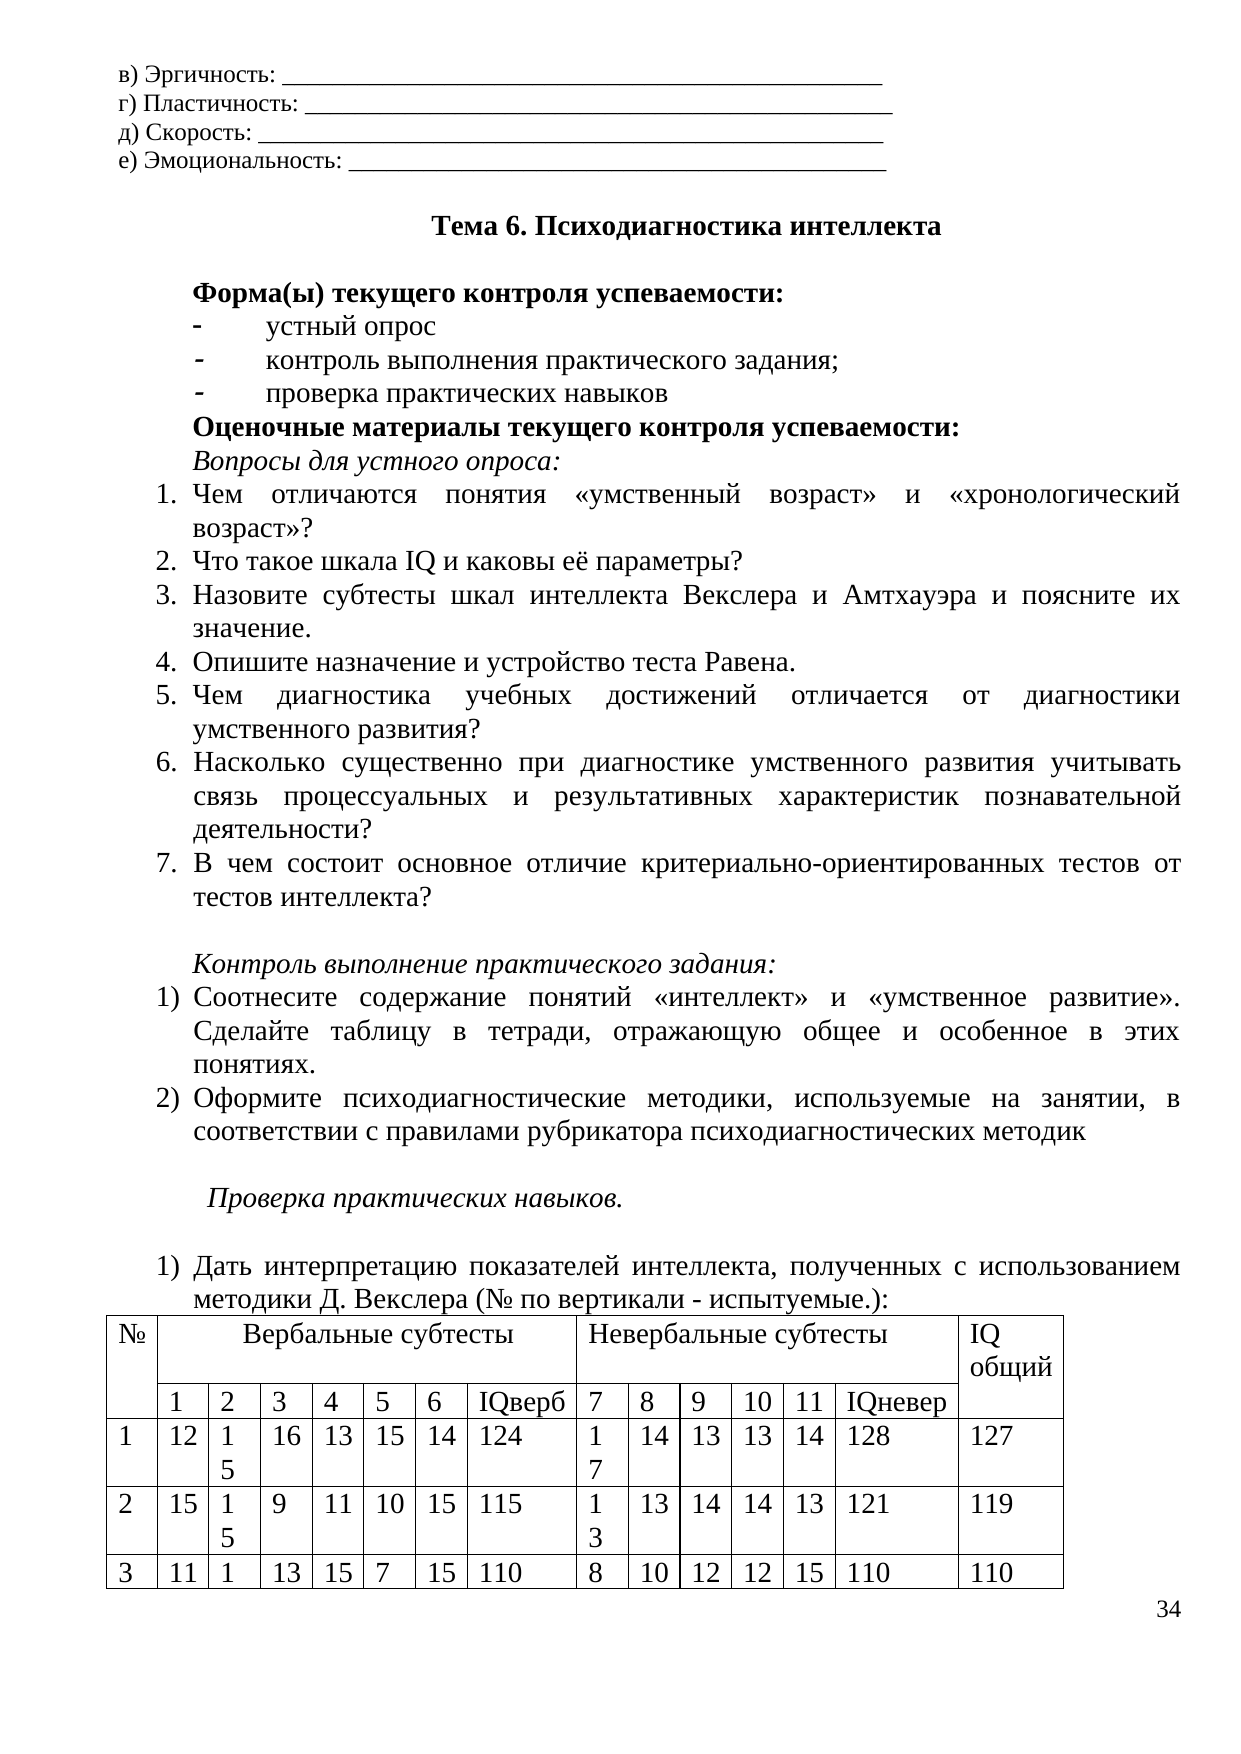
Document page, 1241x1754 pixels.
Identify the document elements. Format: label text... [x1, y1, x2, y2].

table_cell 110 [959, 1555, 1063, 1588]
list Опишите назначение и устройство теста Равена. [155, 644, 1181, 677]
table_cell 13 [784, 1487, 835, 1554]
table_cell 15 [209, 1487, 260, 1554]
table_cell 13 [732, 1419, 783, 1486]
list Насколько существенно при диагностике умственного развития учитывать связь процессуальных и результативных характеристик познавательной деятельности? [156, 744, 1181, 845]
table_cell 14 [416, 1419, 467, 1486]
table_cell 16 [261, 1419, 312, 1486]
table_cell 11 [313, 1487, 363, 1554]
table_header Вербальные субтесты [158, 1316, 576, 1383]
table_cell 13 [313, 1419, 363, 1486]
table_cell 14 [681, 1487, 731, 1554]
table_cell 8 [629, 1384, 679, 1417]
table_cell 124 [468, 1419, 576, 1486]
table_header № [107, 1316, 157, 1417]
table_cell 128 [836, 1419, 958, 1486]
table_cell 12 [158, 1419, 208, 1486]
table_cell 15 [313, 1555, 363, 1588]
table_cell 6 [416, 1384, 467, 1417]
table_cell 1 [158, 1384, 208, 1417]
table_cell 9 [681, 1384, 731, 1417]
text Оценочные материалы текущего контроля успеваемости: [118, 409, 1181, 443]
list контроль выполнения практического задания; [118, 342, 1181, 376]
table_cell 119 [959, 1487, 1063, 1554]
text е) Эмоциональность: ___________________________________________ [118, 145, 1181, 174]
table_cell 11 [158, 1555, 208, 1588]
text в) Эргичность: ________________________________________________ [118, 59, 1181, 88]
list Дать интерпретацию показателей интеллекта, полученных с использованием методики Д. Векслера (№ по вертикали - испытуемые.): [156, 1248, 1181, 1315]
table_cell 13 [577, 1487, 628, 1554]
table_cell 1 [107, 1419, 157, 1486]
table_cell 10 [364, 1487, 415, 1554]
list устный опрос [118, 308, 1181, 342]
table_cell 2 [209, 1384, 260, 1417]
table_cell 15 [416, 1555, 467, 1588]
table_cell 10 [629, 1555, 679, 1588]
table_cell 15 [416, 1487, 467, 1554]
list Чем диагностика учебных достижений отличается от диагностики умственного развития? [155, 677, 1181, 744]
list В чем состоит основное отличие критериально-ориентированных тестов от тестов интеллекта? [156, 845, 1181, 912]
table_cell 14 [784, 1419, 835, 1486]
list Назовите субтесты шкал интеллекта Векслера и Амтхауэра и поясните их значение. [155, 577, 1181, 644]
table_cell 7 [577, 1384, 628, 1417]
text Контроль выполнение практического задания: [118, 946, 1181, 979]
list Оформите психодиагностические методики, используемые на занятии, в соответствии с правилами рубрикатора психодиагностических методик [156, 1080, 1181, 1147]
table_cell 3 [107, 1555, 157, 1588]
table_cell 9 [261, 1487, 312, 1554]
table_cell 4 [313, 1384, 363, 1417]
table_cell 10 [732, 1384, 783, 1417]
table_cell 13 [629, 1487, 679, 1554]
list Соотнесите содержание понятий «интеллект» и «умственное развитие». Сделайте таблицу в тетради, отражающую общее и особенное в этих понятиях. [156, 979, 1181, 1080]
list Что такое шкала IQ и каковы её параметры? [155, 543, 1181, 577]
table_cell 15 [784, 1555, 835, 1588]
table_cell 14 [732, 1487, 783, 1554]
table_cell 13 [261, 1555, 312, 1588]
table_cell 15 [364, 1419, 415, 1486]
table_cell 127 [959, 1419, 1063, 1486]
list проверка практических навыков [118, 376, 1181, 409]
text г) Пластичность: _______________________________________________ [118, 88, 1181, 117]
text д) Скорость: __________________________________________________ [118, 117, 1181, 145]
table_cell 15 [209, 1419, 260, 1486]
text Форма(ы) текущего контроля успеваемости: [118, 275, 1181, 308]
table_cell 14 [629, 1419, 679, 1486]
text Вопросы для устного опроса: [118, 443, 1181, 476]
table_cell 17 [577, 1419, 628, 1486]
table_cell 121 [836, 1487, 958, 1554]
table_cell 11 [784, 1384, 835, 1417]
list Чем отличаются понятия «умственный возраст» и «хронологический возраст»? [155, 476, 1181, 543]
table_cell 12 [681, 1555, 731, 1588]
table_cell 115 [468, 1487, 576, 1554]
text Тема 6. Психодиагностика интеллекта [118, 208, 1181, 241]
table_cell IQверб [468, 1384, 576, 1417]
table_cell 15 [158, 1487, 208, 1554]
table_cell 5 [364, 1384, 415, 1417]
table_cell 8 [577, 1555, 628, 1588]
table_cell 110 [468, 1555, 576, 1588]
table_cell 3 [261, 1384, 312, 1417]
table_cell 13 [681, 1419, 731, 1486]
table_cell 7 [364, 1555, 415, 1588]
table_header Невербальные субтесты [577, 1316, 958, 1383]
table_cell 12 [732, 1555, 783, 1588]
table_cell 2 [107, 1487, 157, 1554]
list Проверка практических навыков. [192, 1181, 1181, 1214]
table_header IQ общий [959, 1316, 1063, 1417]
table_cell IQневер [836, 1384, 958, 1417]
table_cell 110 [836, 1555, 958, 1588]
table_cell 19 [209, 1555, 260, 1588]
